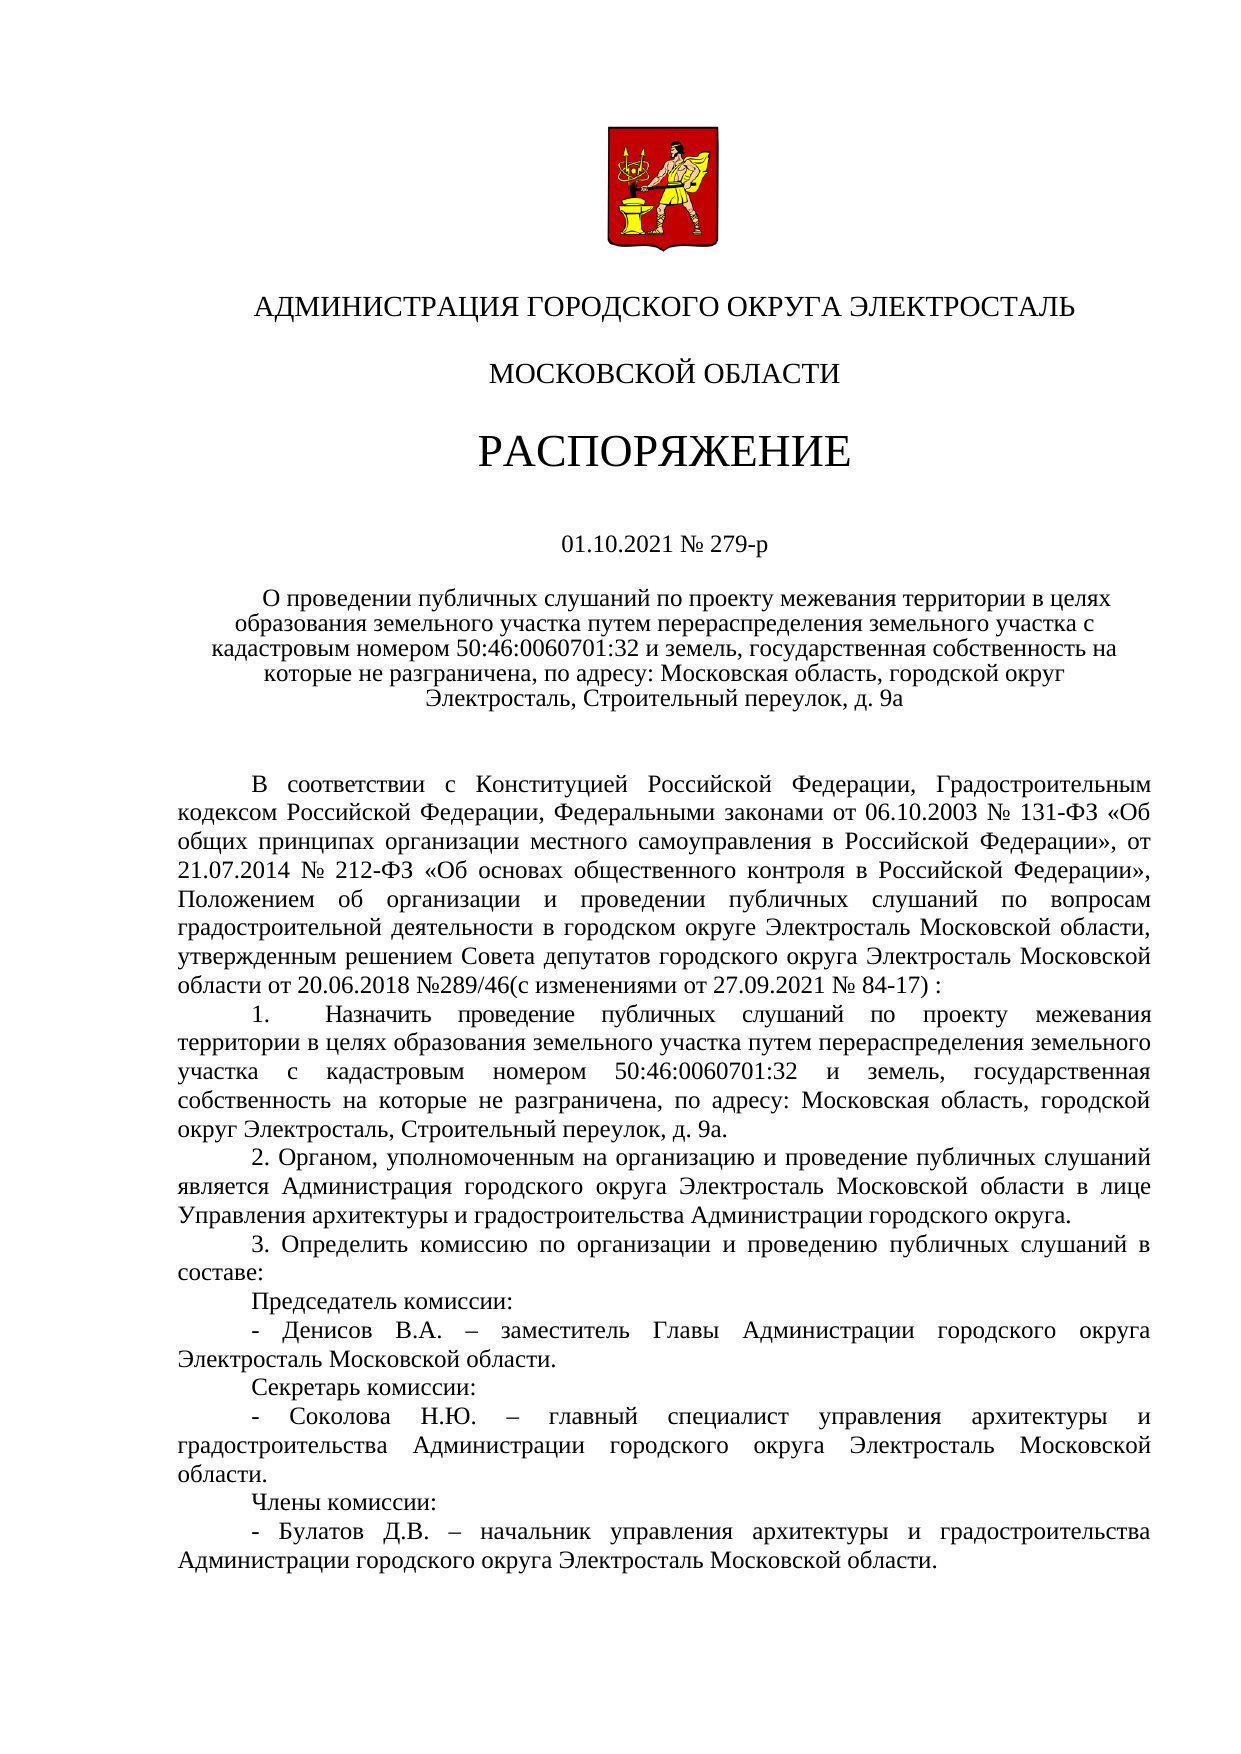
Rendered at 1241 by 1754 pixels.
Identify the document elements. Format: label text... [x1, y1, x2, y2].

text 2. Органом, уполномоченным на организацию и проведение публичных слушаний является Администрация городского округа Электросталь Московской области в лице Управления архитектуры и градостроительства Администрации городского округа. [177, 1142, 1152, 1229]
text 3. Определить комиссию по организации и проведению публичных слушаний в составе: [177, 1229, 1152, 1286]
text Председатель комиссии: [177, 1286, 1152, 1315]
text МОСКОВСКОЙ ОБЛАСТИ [177, 356, 1152, 390]
text О проведении публичных слушаний по проекту межевания территории в целях образования земельного участка путем перераспределения земельного участка с кадастровым номером 50:46:0060701:32 и земель, государственная собственность на которые не разграничена, по адресу: Московская область, городской округ Электросталь, Строительный переулок, д. 9а [207, 586, 1122, 711]
text АДМИНИСТРАЦИЯ ГОРОДСКОГО ОКРУГА ЭЛЕКТРОСТАЛЬ [177, 289, 1152, 323]
text В соответствии с Конституцией Российской Федерации, Градостроительным кодексом Российской Федерации, Федеральными законами от 06.10.2003 № 131-ФЗ «Об общих принципах организации местного самоуправления в Российской Федерации», от 21.07.2014 № 212-ФЗ «Об основах общественного контроля в Российской Федерации», Положением об организации и проведении публичных слушаний по вопросам градостроительной деятельности в городском округе Электросталь Московской области, утвержденным решением Совета депутатов городского округа Электросталь Московской области от 20.06.2018 №289/46(с изменениями от 27.09.2021 № 84-17) : [177, 769, 1152, 999]
text Члены комиссии: [177, 1487, 1152, 1516]
text РАСПОРЯЖЕНИЕ [177, 423, 1152, 476]
text - Соколова Н.Ю. – главный специалист управления архитектуры и градостроительства Администрации городского округа Электросталь Московской области. [177, 1401, 1152, 1487]
list Назначить проведение публичных слушаний по проекту межевания территории в целях образования земельного участка путем перераспределения земельного участка с кадастровым номером 50:46:0060701:32 и земель, государственная собственность на которые не разграничена, по адресу: Московская область, городской округ Электросталь, Строительный переулок, д. 9а. [177, 999, 1152, 1142]
picture [597, 118, 732, 256]
text - Денисов В.А. – заместитель Главы Администрации городского округа Электросталь Московской области. [177, 1315, 1152, 1372]
text Секретарь комиссии: [177, 1372, 1152, 1401]
text - Булатов Д.В. – начальник управления архитектуры и градостроительства Администрации городского округа Электросталь Московской области. [177, 1516, 1152, 1574]
text 01.10.2021 № 279-р [177, 529, 1152, 557]
